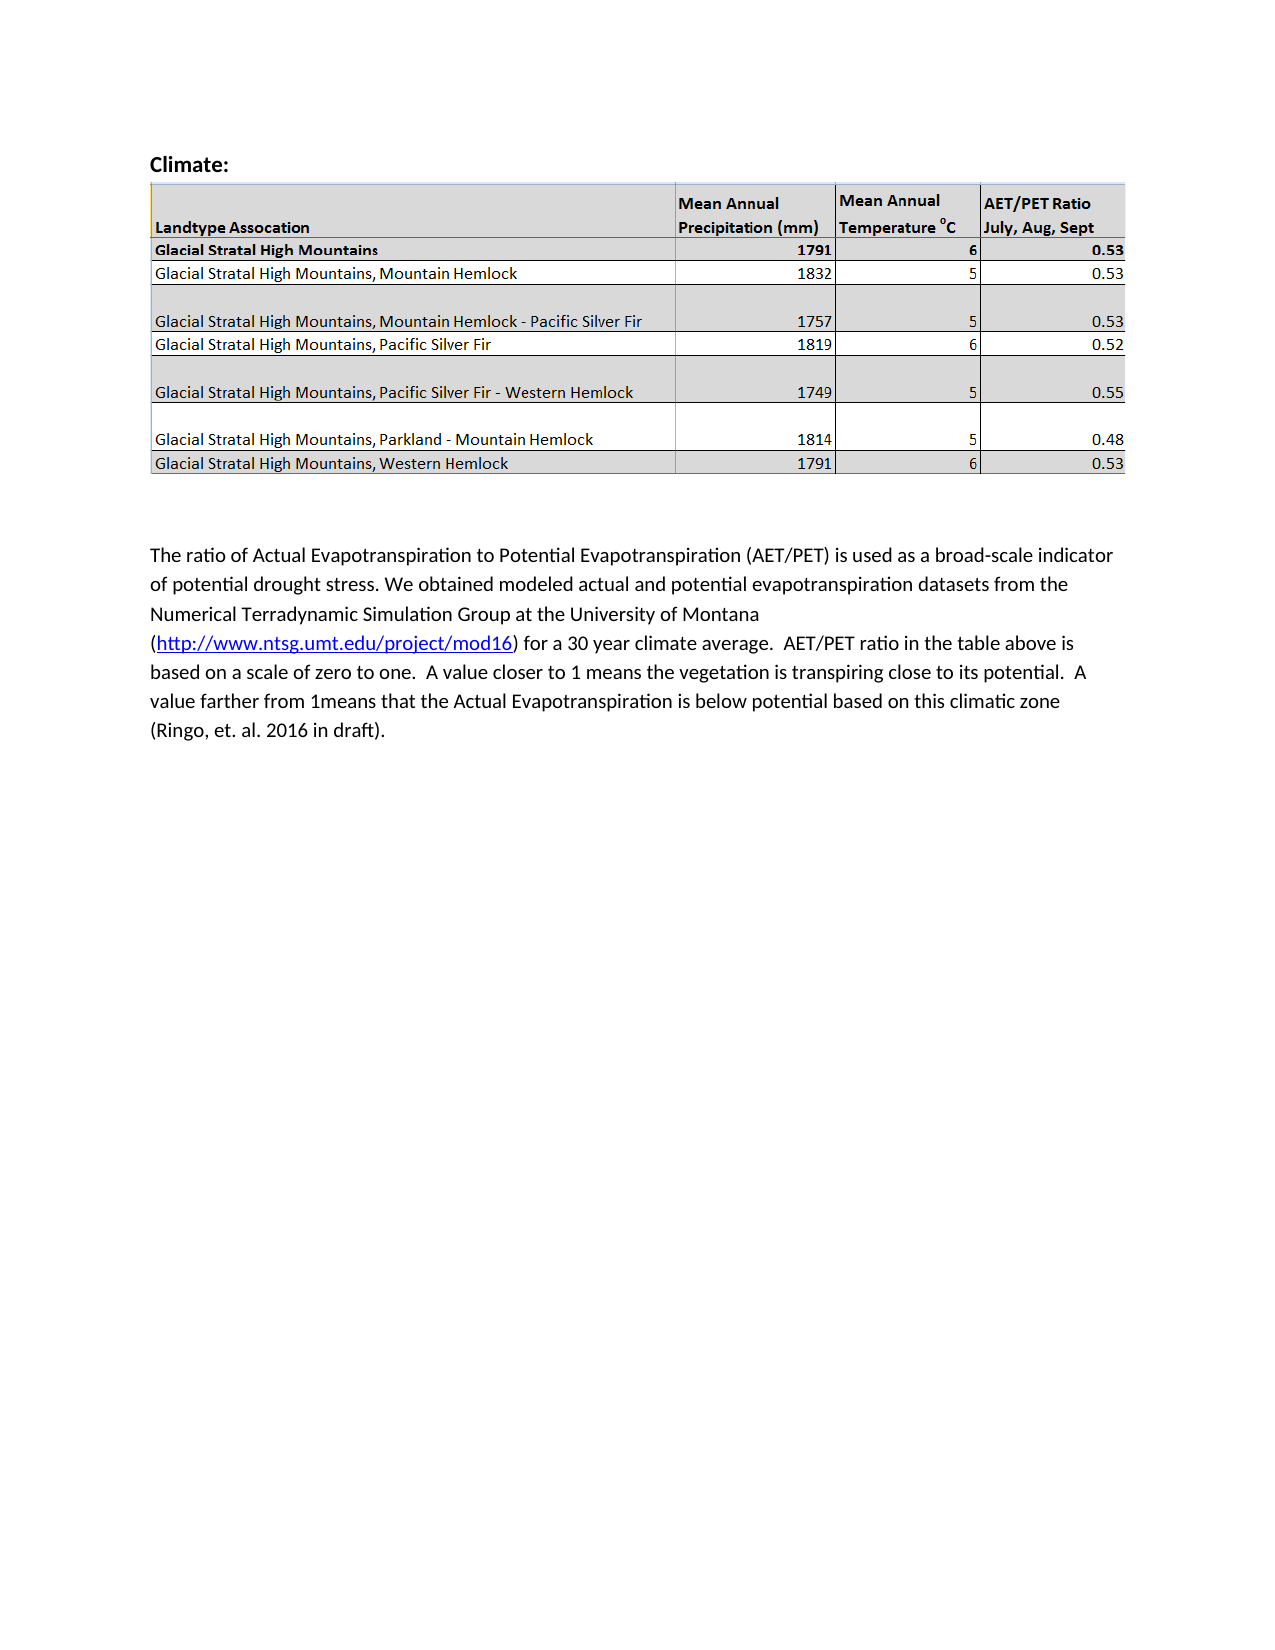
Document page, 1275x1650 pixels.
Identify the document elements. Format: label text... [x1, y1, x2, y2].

text Climate: [150, 150, 1125, 178]
text The ratio of Actual Evapotranspiration to Potential Evapotranspiration (AET/PET) is used as a broad-scale indicator of potential drought stress. We obtained modeled actual and potential evapotranspiration datasets from the Numerical Terradynamic Simulation Group at the University of Montana (http://www.ntsg.umt.edu/project/mod16) for a 30 year climate average. AET/PET ratio in the table above is based on a scale of zero to one. A value closer to 1 means the vegetation is transpiring close to its potential. A value farther from 1means that the Actual Evapotranspiration is below potential based on this climatic zone (Ringo, et. al. 2016 in draft). [150, 542, 1125, 743]
